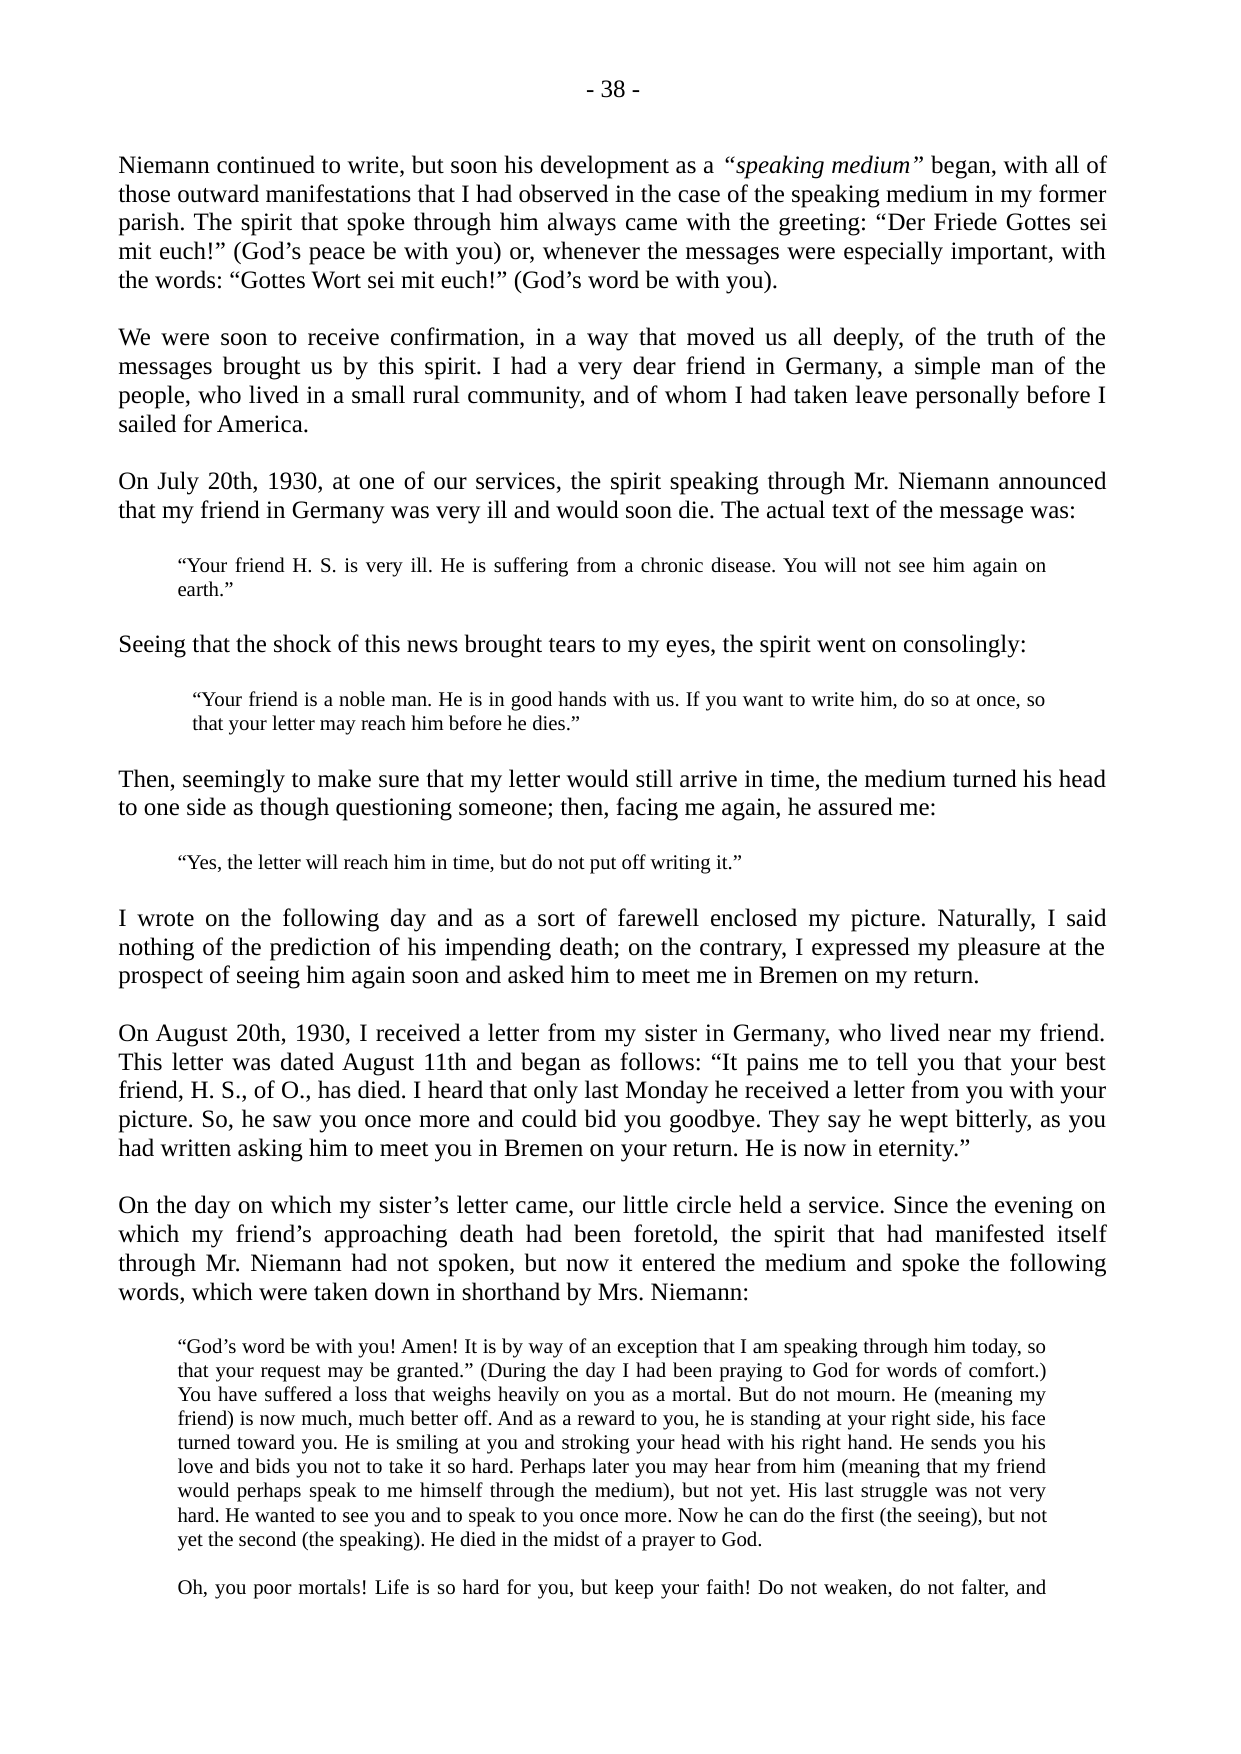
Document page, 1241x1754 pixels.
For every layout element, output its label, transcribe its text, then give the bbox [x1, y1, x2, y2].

text “Yes, the letter will reach him in time, but do not put off writing it.” [177, 850, 1107, 874]
text On August 20th, 1930, I received a letter from my sister in Germany, who lived near my friend. This letter was dated August 11th and began as follows: “It pains me to tell you that your best friend, H. S., of O., has died. I heard that only last Monday he received a letter from you with your picture. So, he saw you once more and could bid you goodbye. They say he wept bitterly, as you had written asking him to meet you in Bremen on your return. He is now in eternity.” [118, 1018, 1107, 1162]
text On the day on which my sister’s letter came, our little circle held a service. Since the evening on which my friend’s approaching death had been foretold, the spirit that had manifested itself through Mr. Niemann had not spoken, but now it entered the medium and spoke the following words, which were taken down in shorthand by Mrs. Niemann: [118, 1190, 1107, 1305]
text I wrote on the following day and as a sort of farewell enclosed my picture. Naturally, I said nothing of the prediction of his impending death; on the contrary, I expressed my pleasure at the prospect of seeing him again soon and asked him to meet me in Bremen on my return. [118, 903, 1107, 989]
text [177, 1575, 1048, 1599]
text Then, seemingly to make sure that my letter would still arrive in time, the medium turned his head to one side as though questioning someone; then, facing me again, he assured me: [118, 764, 1107, 821]
text “God’s word be with you! Amen! It is by way of an exception that I am speaking through him today, so that your request may be granted.” (During the day I had been praying to God for words of comfort.) You have suffered a loss that weighs heavily on you as a mortal. But do not mourn. He (meaning my friend) is now much, much better off. And as a reward to you, he is standing at your right side, his face turned toward you. He is smiling at you and stroking your head with his right hand. He sends you his love and bids you not to take it so hard. Perhaps later you may hear from him (meaning that my friend would perhaps speak to me himself through the medium), but not yet. His last struggle was not very hard. He wanted to see you and to speak to you once more. Now he can do the first (the seeing), but not yet the second (the speaking). He died in the midst of a prayer to God. [177, 1334, 1048, 1551]
text “Your friend H. S. is very ill. He is suffering from a chronic disease. You will not see him again on earth.” [177, 552, 1048, 601]
text “Your friend is a noble man. He is in good hands with us. If you want to write him, do so at once, so that your letter may reach him before he dies.” [192, 687, 1048, 735]
text Seeing that the shock of this news brought tears to my eyes, the spirit went on consolingly: [118, 629, 1107, 658]
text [118, 150, 1107, 294]
text On July 20th, 1930, at one of our services, the spirit speaking through Mr. Niemann announced that my friend in Germany was very ill and would soon die. The actual text of the message was: [118, 466, 1107, 524]
text We were soon to receive confirmation, in a way that moved us all deeply, of the truth of the messages brought us by this spirit. I had a very dear friend in Germany, a simple man of the people, who lived in a small rural community, and of whom I had taken leave personally before I sailed for America. [118, 322, 1107, 437]
